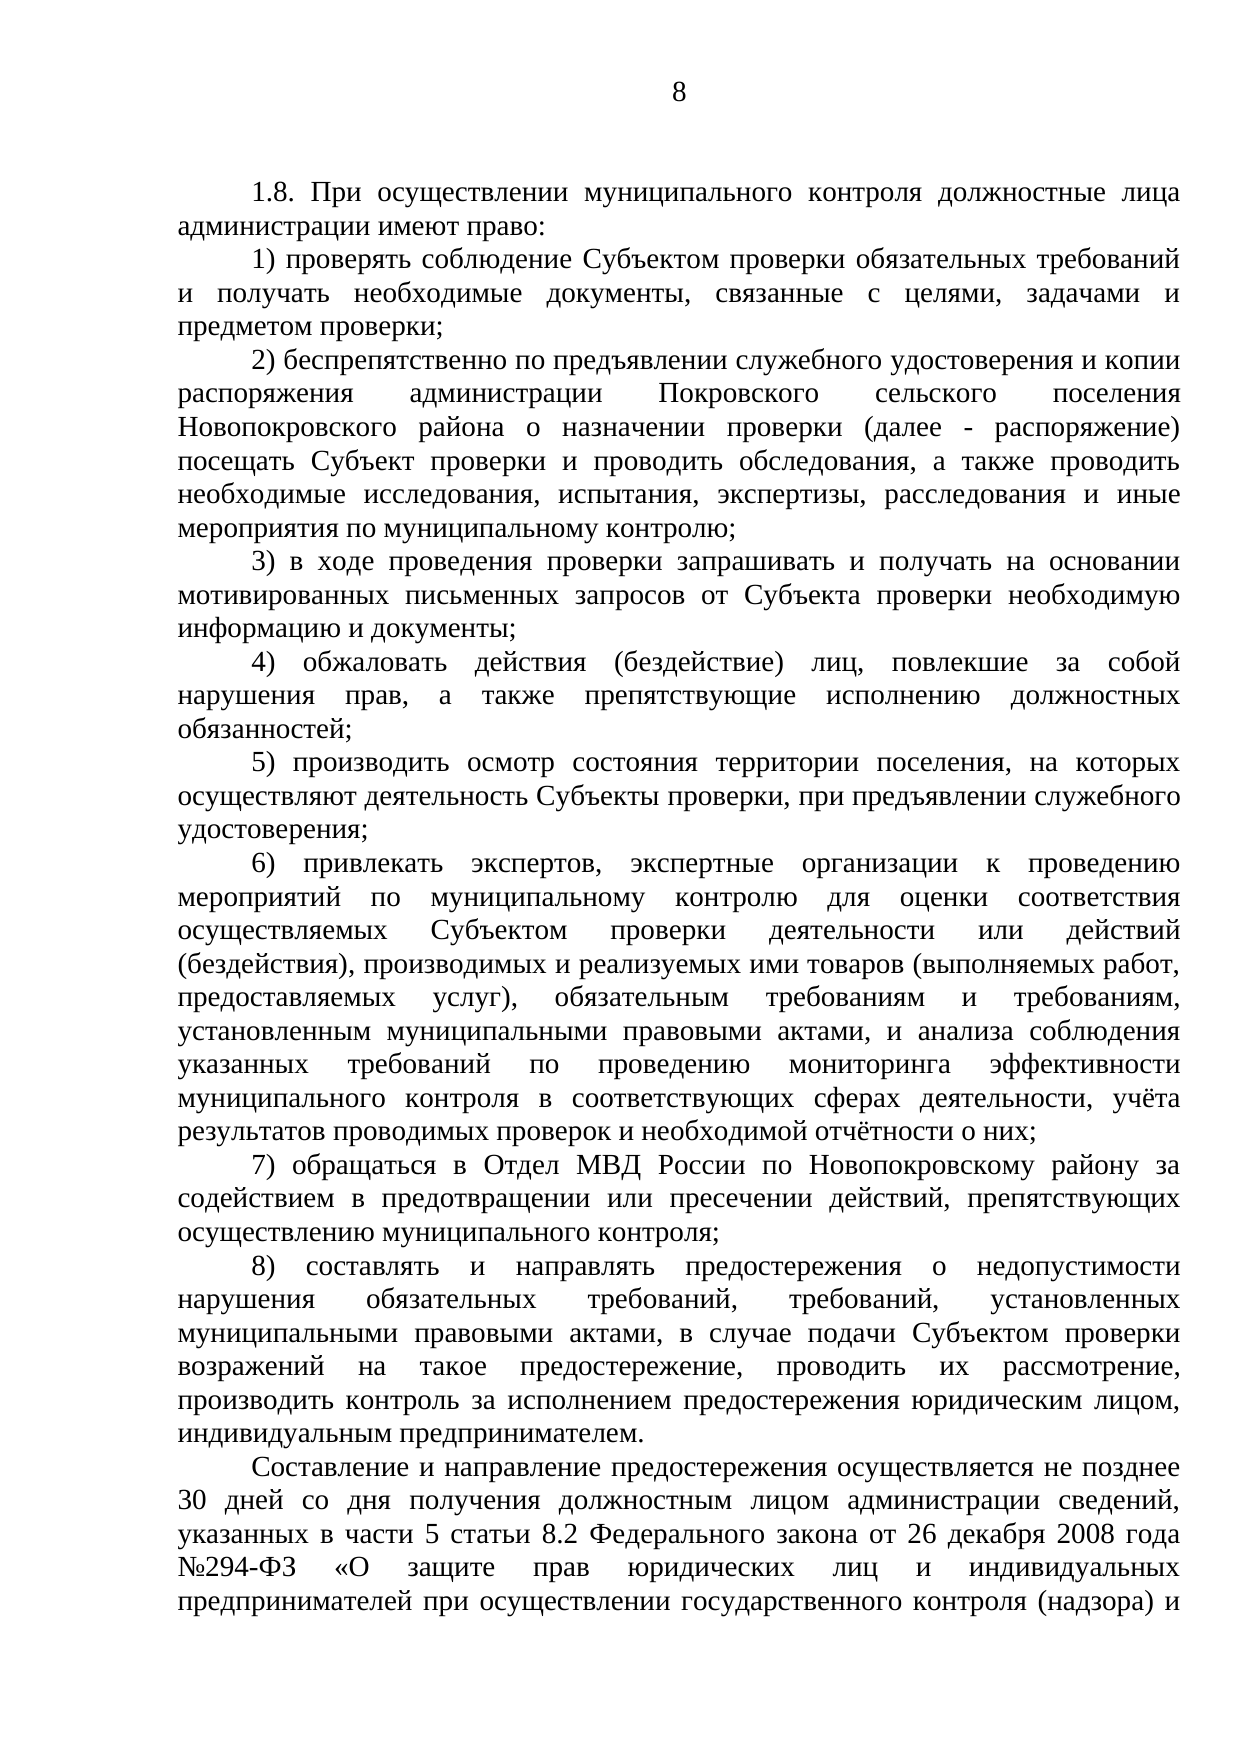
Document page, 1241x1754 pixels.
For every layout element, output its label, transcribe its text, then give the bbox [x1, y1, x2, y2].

text 4) обжаловать действия (бездействие) лиц, повлекшие за собой нарушения прав, а также препятствующие исполнению должностных обязанностей; [177, 644, 1181, 744]
text 5) производить осмотр состояния территории поселения, на которых осуществляют деятельность Субъекты проверки, при предъявлении служебного удостоверения; [177, 744, 1181, 845]
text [177, 1449, 1181, 1617]
text 2) беспрепятственно по предъявлении служебного удостоверения и копии распоряжения администрации Покровского сельского поселения Новопокровского района о назначении проверки (далее - распоряжение) посещать Субъект проверки и проводить обследования, а также проводить необходимые исследования, испытания, экспертизы, расследования и иные мероприятия по муниципальному контролю; [177, 342, 1181, 543]
text 6) привлекать экспертов, экспертные организации к проведению мероприятий по муниципальному контролю для оценки соответствия осуществляемых Субъектом проверки деятельности или действий (бездействия), производимых и реализуемых ими товаров (выполняемых работ, предоставляемых услуг), обязательным требованиям и требованиям, установленным муниципальными правовыми актами, и анализа соблюдения указанных требований по проведению мониторинга эффективности муниципального контроля в соответствующих сферах деятельности, учёта результатов проводимых проверок и необходимой отчётности о них; [177, 845, 1181, 1147]
text 3) в ходе проведения проверки запрашивать и получать на основании мотивированных письменных запросов от Субъекта проверки необходимую информацию и документы; [177, 543, 1181, 644]
text 1) проверять соблюдение Субъектом проверки обязательных требований и получать необходимые документы, связанные с целями, задачами и предметом проверки; [177, 241, 1181, 342]
text 8) составлять и направлять предостережения о недопустимости нарушения обязательных требований, требований, установленных муниципальными правовыми актами, в случае подачи Субъектом проверки возражений на такое предостережение, проводить их рассмотрение, производить контроль за исполнением предостережения юридическим лицом, индивидуальным предпринимателем. [177, 1248, 1181, 1449]
text 7) обращаться в Отдел МВД России по Новопокровскому району за содействием в предотвращении или пресечении действий, препятствующих осуществлению муниципального контроля; [177, 1147, 1181, 1248]
text 1.8. При осуществлении муниципального контроля должностные лица администрации имеют право: [177, 174, 1181, 241]
